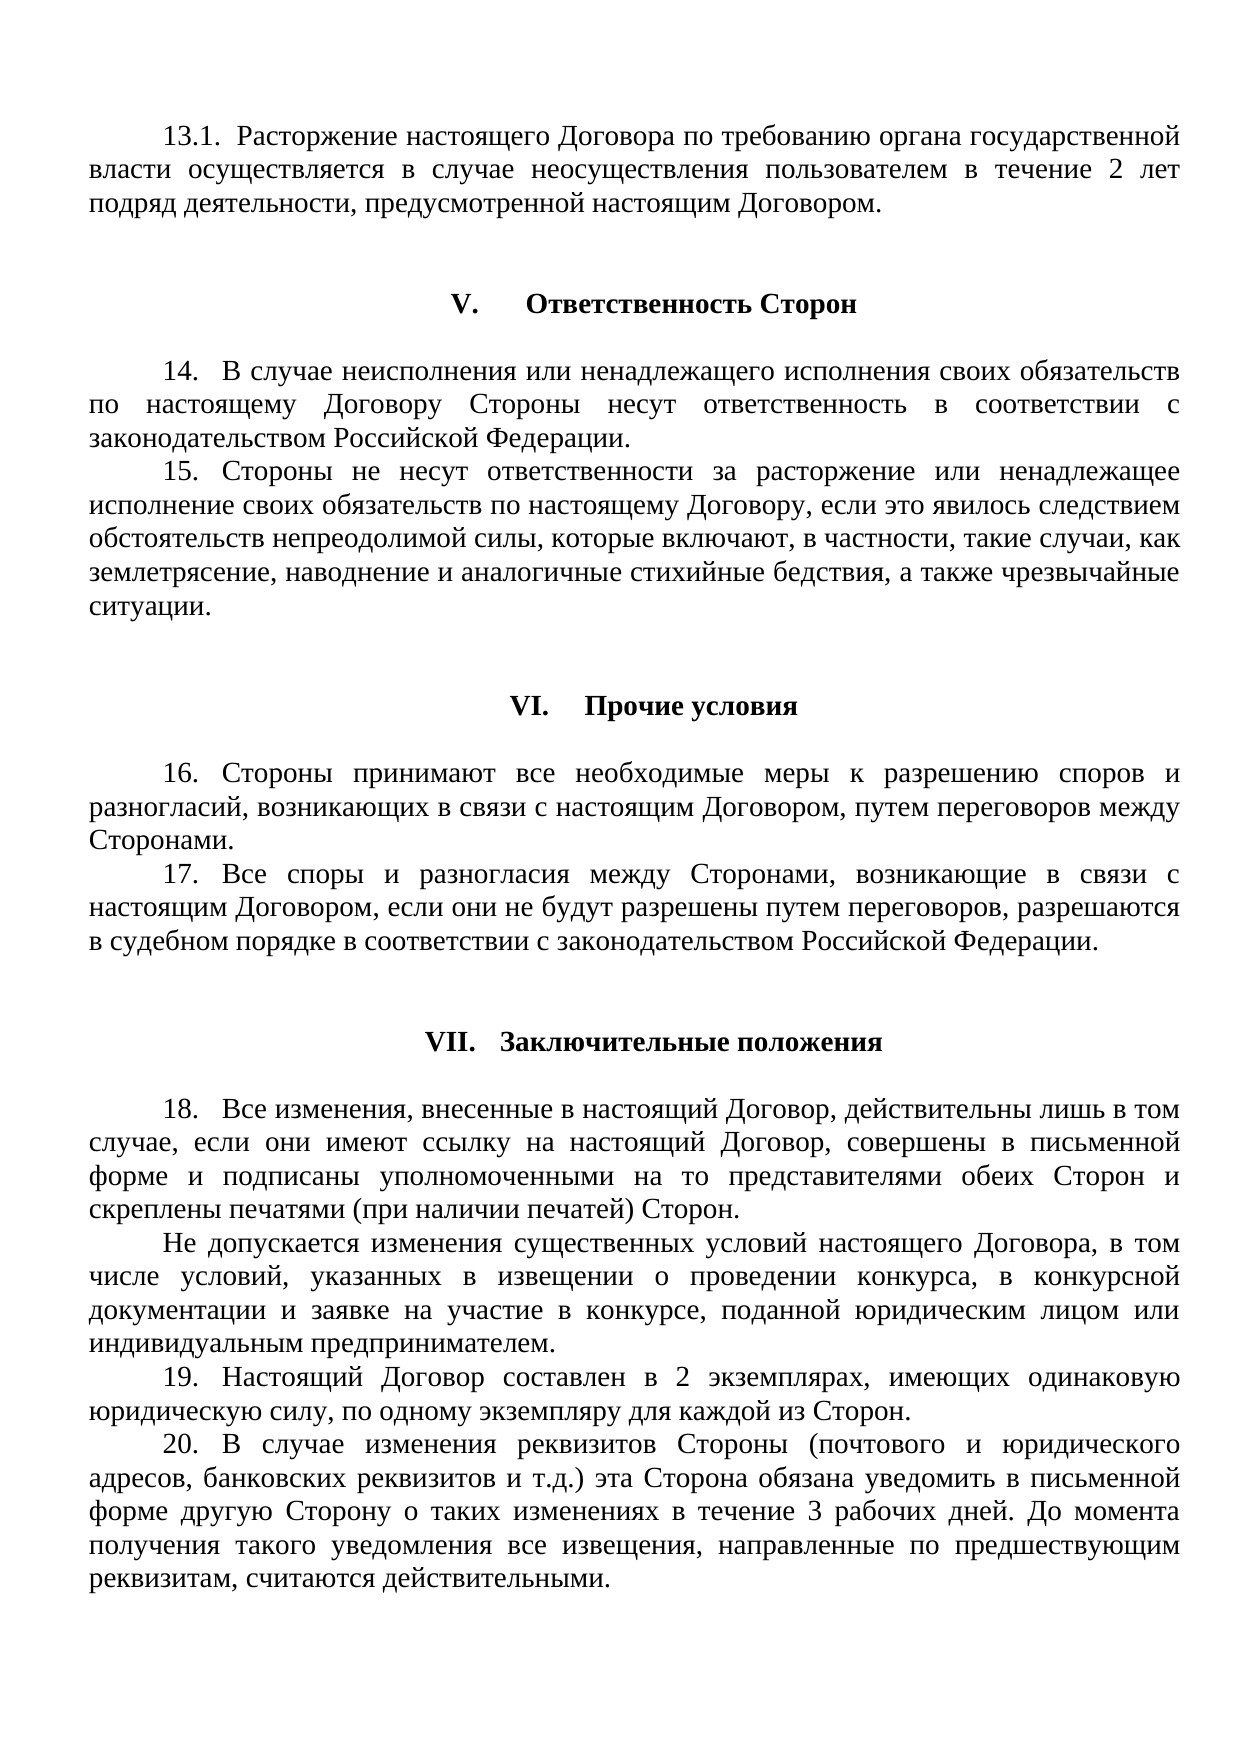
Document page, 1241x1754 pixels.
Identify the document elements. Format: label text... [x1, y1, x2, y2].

list В случае неисполнения или ненадлежащего исполнения своих обязательств по настоящему Договору Стороны несут ответственность в соответствии с законодательством Российской Федерации. [89, 353, 1181, 453]
list Все изменения, внесенные в настоящий Договор, действительны лишь в том случае, если они имеют ссылку на настоящий Договор, совершены в письменной форме и подписаны уполномоченными на то представителями обеих Сторон и скреплены печатями (при наличии печатей) Сторон. [89, 1091, 1181, 1225]
list Стороны принимают все необходимые меры к разрешению споров и разногласий, возникающих в связи с настоящим Договором, путем переговоров между Сторонами. [89, 755, 1181, 856]
text Не допускается изменения существенных условий настоящего Договора, в том числе условий, указанных в извещении о проведении конкурса, в конкурсной документации и заявке на участие в конкурсе, поданной юридическим лицом или индивидуальным предпринимателем. [89, 1225, 1181, 1359]
list Стороны не несут ответственности за расторжение или ненадлежащее исполнение своих обязательств по настоящему Договору, если это явилось следствием обстоятельств непреодолимой силы, которые включают, в частности, такие случаи, как землетрясение, наводнение и аналогичные стихийные бедствия, а также чрезвычайные ситуации. [89, 453, 1181, 621]
list Расторжение настоящего Договора по требованию органа государственной власти осуществляется в случае неосуществления пользователем в течение 2 лет подряд деятельности, предусмотренной настоящим Договором. [89, 118, 1181, 219]
list Заключительные положения [126, 1024, 1181, 1057]
list Все споры и разногласия между Сторонами, возникающие в связи с настоящим Договором, если они не будут разрешены путем переговоров, разрешаются в судебном порядке в соответствии с законодательством Российской Федерации. [89, 856, 1181, 957]
list Настоящий Договор составлен в 2 экземплярах, имеющих одинаковую юридическую силу, по одному экземпляру для каждой из Сторон. [89, 1359, 1181, 1426]
list Ответственность Сторон [126, 286, 1181, 319]
list В случае изменения реквизитов Стороны (почтового и юридического адресов, банковских реквизитов и т.д.) эта Сторона обязана уведомить в письменной форме другую Сторону о таких изменениях в течение 3 рабочих дней. До момента получения такого уведомления все извещения, направленные по предшествующим реквизитам, считаются действительными. [89, 1426, 1181, 1594]
list Прочие условия [126, 688, 1181, 722]
